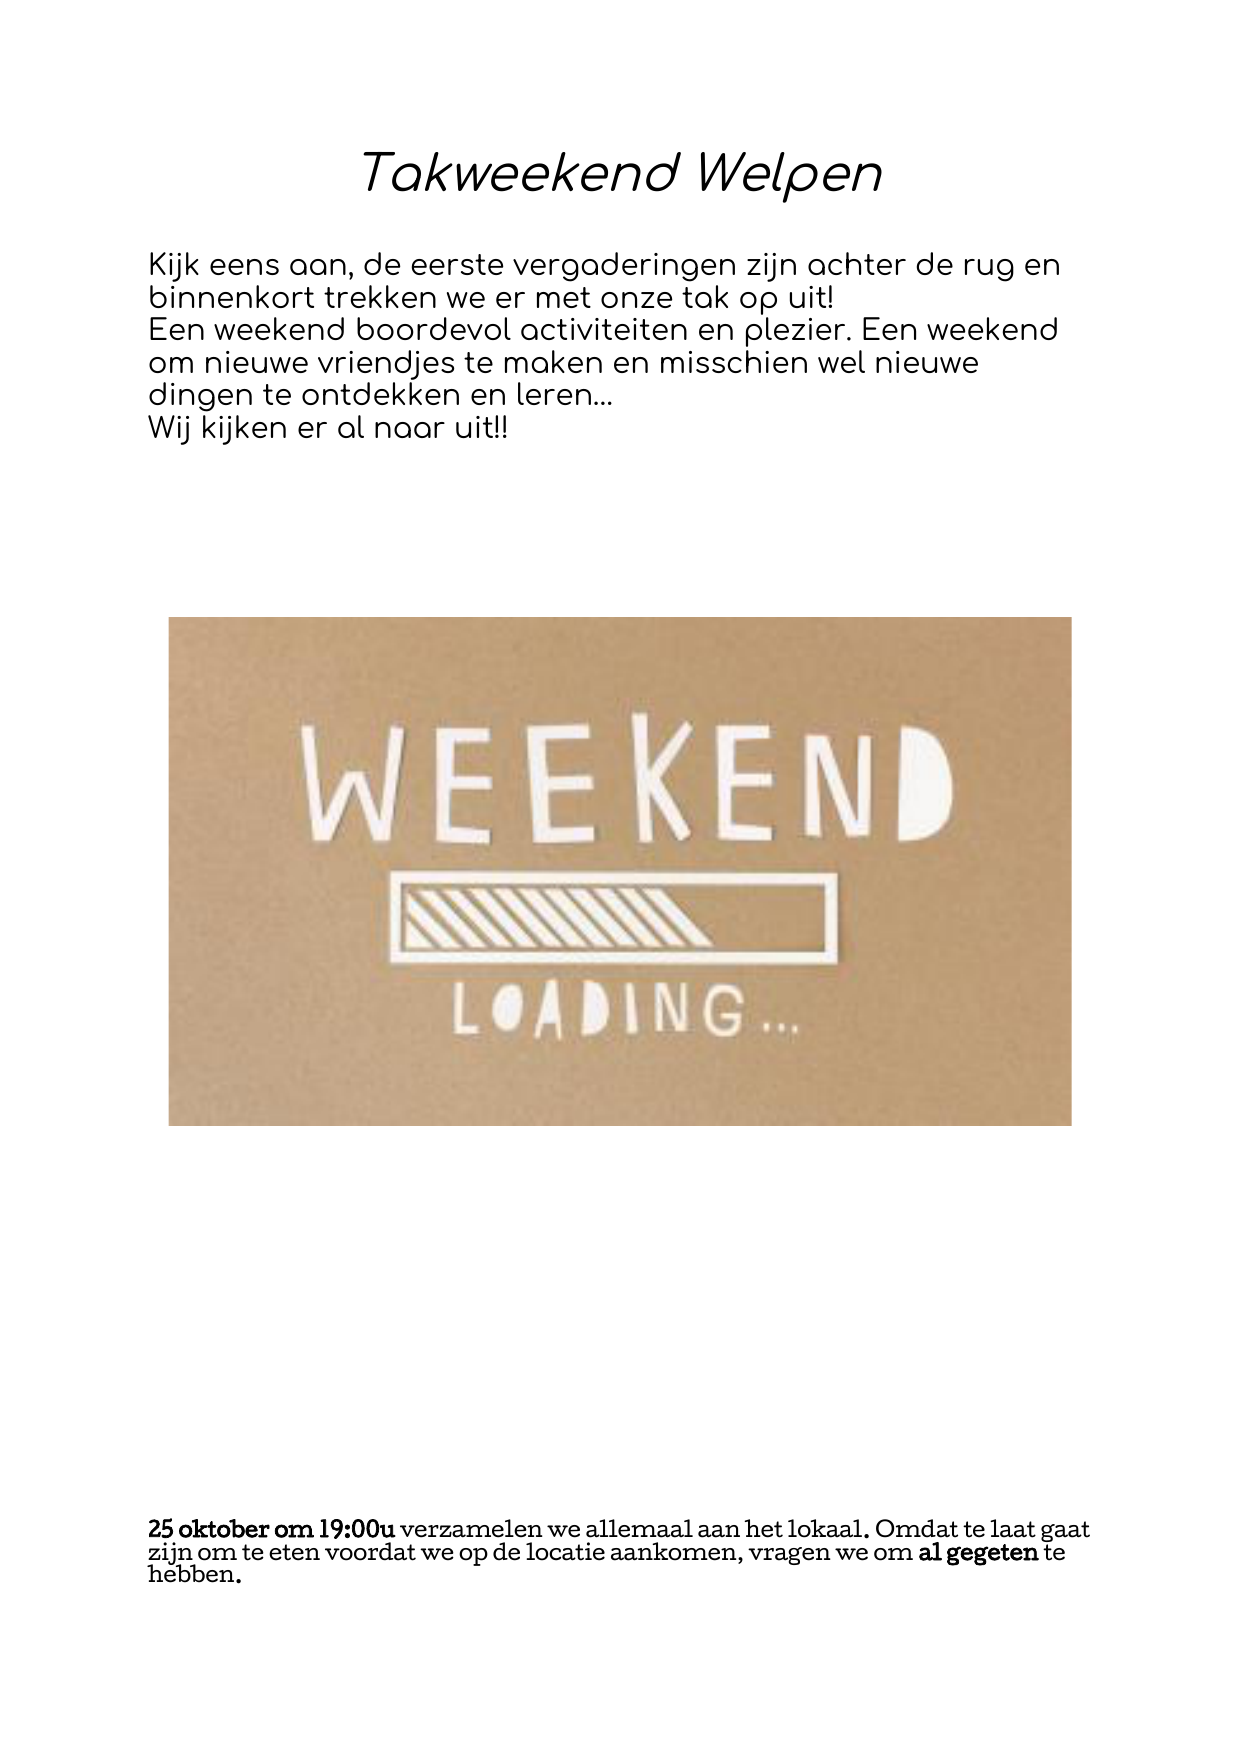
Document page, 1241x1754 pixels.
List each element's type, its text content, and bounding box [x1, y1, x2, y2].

text 25 oktober om 19:00u verzamelen we allemaal aan het lokaal. Omdat te laat gaat zijn om te eten voordat we op de locatie aankomen, vragen we om al gegeten te hebben. [148, 1520, 1093, 1589]
text Kijk eens aan, de eerste vergaderingen zijn achter de rug en binnenkort trekken we er met onze tak op uit! [148, 250, 1093, 315]
picture [168, 617, 1072, 1126]
text Takweekend Welpen [148, 148, 1093, 203]
text Een weekend boordevol activiteiten en plezier. Een weekend om nieuwe vriendjes te maken en misschien wel nieuwe dingen te ontdekken en leren… [148, 315, 1093, 412]
text Wij kijken er al naar uit!! [148, 412, 1093, 445]
